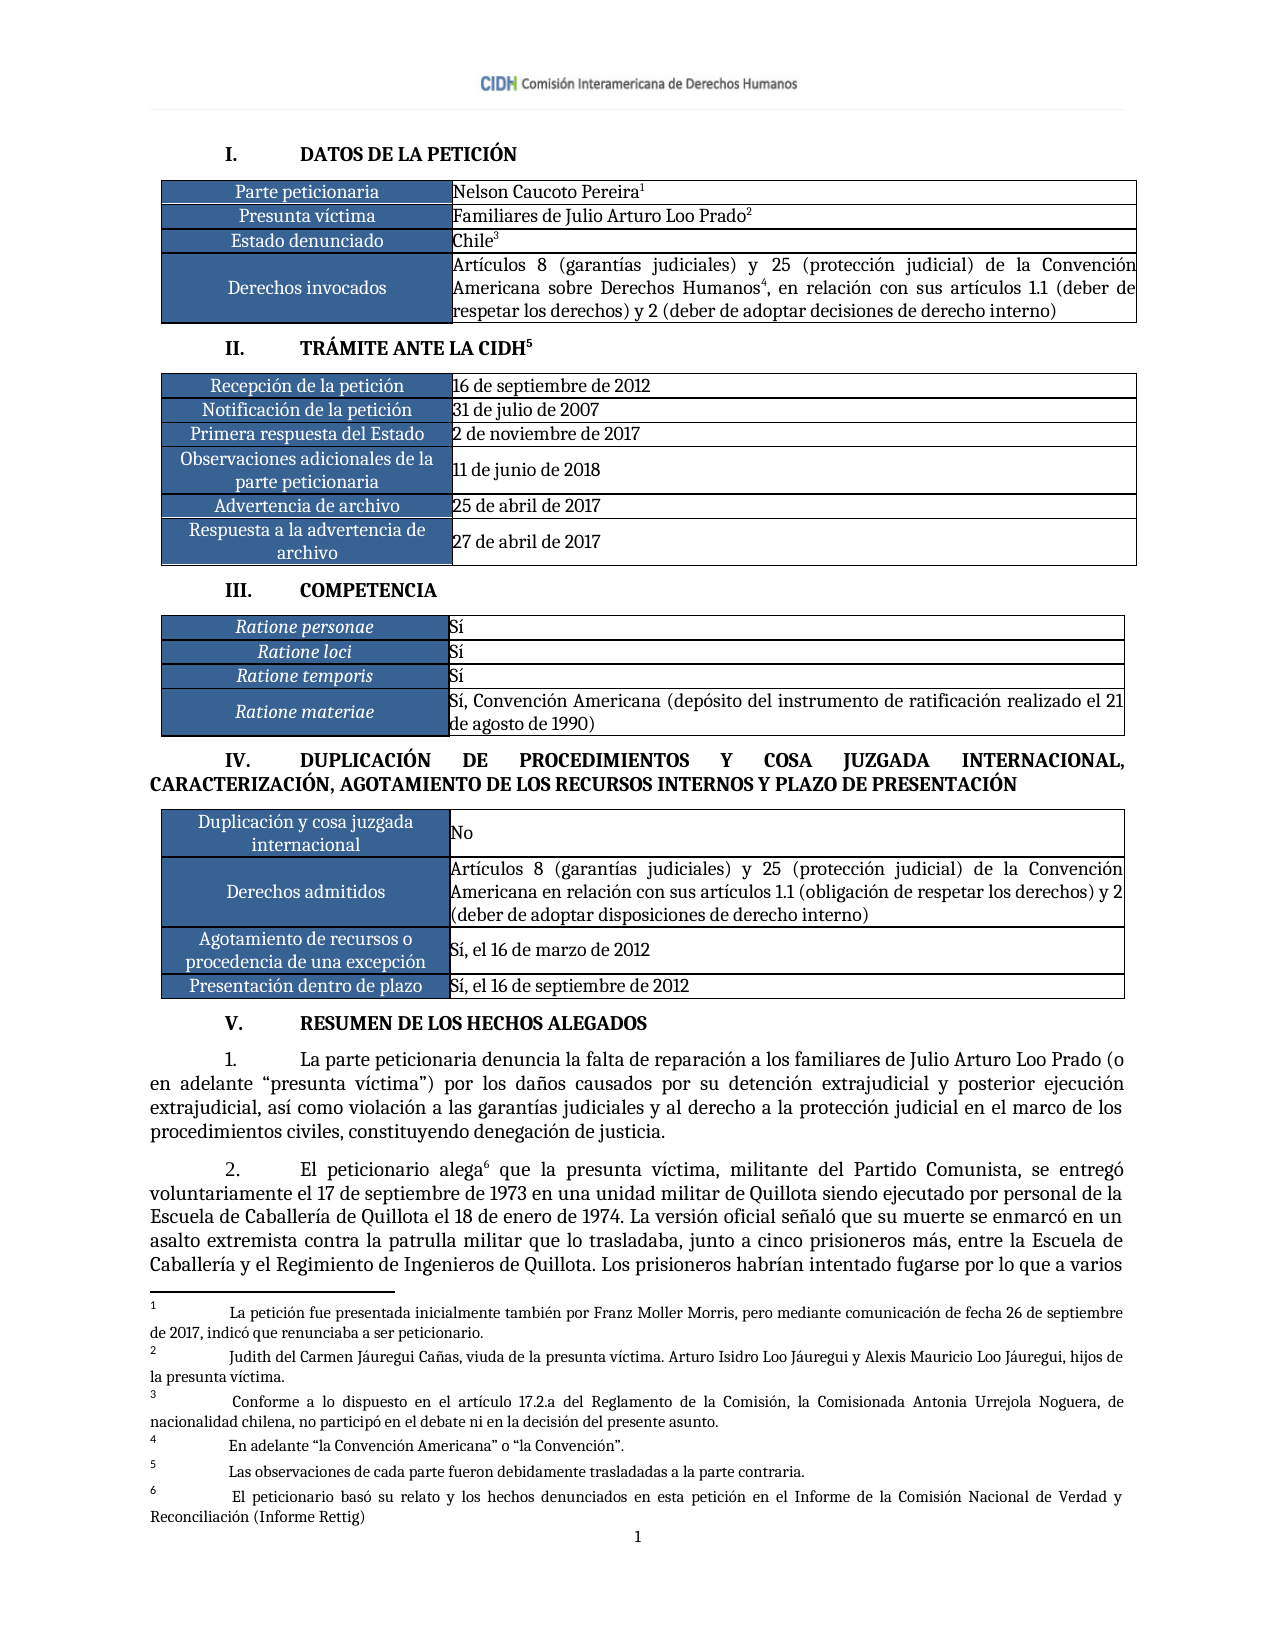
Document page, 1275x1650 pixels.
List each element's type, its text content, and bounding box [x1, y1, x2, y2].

text I. DATOS DE LA PETICIÓN [150, 143, 1125, 167]
table_cell Sí [450, 641, 1124, 663]
table_cell Sí [450, 665, 1124, 688]
table_cell Notificación de la petición [162, 399, 452, 421]
table_cell Artículos 8 (garantías judiciales) y 25 (protección judicial) de la Convención Americana en relación con sus artículos 1.1 (obligación de respetar los derechos) y 2 (deber de adoptar disposiciones de derecho interno) [451, 858, 1124, 926]
table_cell Advertencia de archivo [162, 495, 452, 517]
table_cell Artículos 8 (garantías judiciales) y 25 (protección judicial) de la Convención Americana sobre Derechos Humanos, en relación con sus artículos 1.1 (deber de respetar los derechos) y 2 (deber de adoptar decisiones de derecho interno) [453, 254, 1136, 322]
table_cell Respuesta a la advertencia de archivo [162, 519, 452, 564]
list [150, 1156, 1125, 1277]
table_cell 31 de julio de 2007 [453, 399, 1136, 421]
table_header Ratione personae [162, 616, 448, 639]
table_cell [162, 205, 452, 228]
text III. COMPETENCIA [150, 579, 1125, 603]
table_cell Estado denunciado [162, 230, 452, 252]
text IV. DUPLICACIÓN DE PROCEDIMIENTOS Y COSA JUZGADA INTERNACIONAL, CARACTERIZACIÓN, AGOTAMIENTO DE LOS RECURSOS INTERNOS Y PLAZO DE PRESENTACIÓN [150, 749, 1125, 797]
table_cell Sí, Convención Americana (depósito del instrumento de ratificación realizado el 21 de agosto de 1990) [450, 689, 1124, 735]
text V. RESUMEN DE LOS HECHOS ALEGADOS [150, 1012, 1125, 1036]
table_cell Familiares de Julio Arturo Loo Prado [453, 205, 1136, 228]
table_cell Chile [453, 230, 1136, 252]
table_cell 2 de noviembre de 2017 [453, 423, 1136, 446]
table_header Parte peticionaria [162, 181, 452, 203]
table_header No [451, 810, 1124, 856]
list La parte peticionaria denuncia la falta de reparación a los familiares de Julio Arturo Loo Prado (o en adelante “presunta víctima”) por los daños causados por su detención extrajudicial y posterior ejecución extrajudicial, así como violación a las garantías judiciales y al derecho a la protección judicial en el marco de los procedimientos civiles, constituyendo denegación de justicia. [150, 1048, 1125, 1144]
table_header Recepción de la petición [162, 374, 452, 397]
table_cell Derechos invocados [162, 254, 452, 322]
table_header 16 de septiembre de 2012 [453, 374, 1136, 397]
table_header Duplicación y cosa juzgada internacional [162, 810, 449, 856]
table_cell Sí, el 16 de marzo de 2012 [451, 928, 1124, 973]
table_header Sí [450, 616, 1124, 639]
table_cell 27 de abril de 2017 [453, 519, 1136, 564]
table_header Nelson Caucoto Pereira [453, 181, 1136, 203]
table_cell Observaciones adicionales de la parte peticionaria [162, 447, 452, 493]
table_cell 11 de junio de 2018 [453, 447, 1136, 493]
table_cell Ratione materiae [162, 689, 448, 735]
picture [475, 75, 800, 93]
table_cell Derechos admitidos [162, 858, 449, 926]
text II. TRÁMITE ANTE LA CIDH [150, 336, 1125, 360]
table_cell Presentación dentro de plazo [162, 975, 449, 998]
table_cell Sí, el 16 de septiembre de 2012 [451, 975, 1124, 998]
table_cell Primera respuesta del Estado [162, 423, 452, 446]
table_cell Ratione loci [162, 641, 448, 663]
table_cell Ratione temporis [162, 665, 448, 688]
table_cell Agotamiento de recursos o procedencia de una excepción [162, 928, 449, 973]
table_cell 25 de abril de 2017 [453, 495, 1136, 517]
